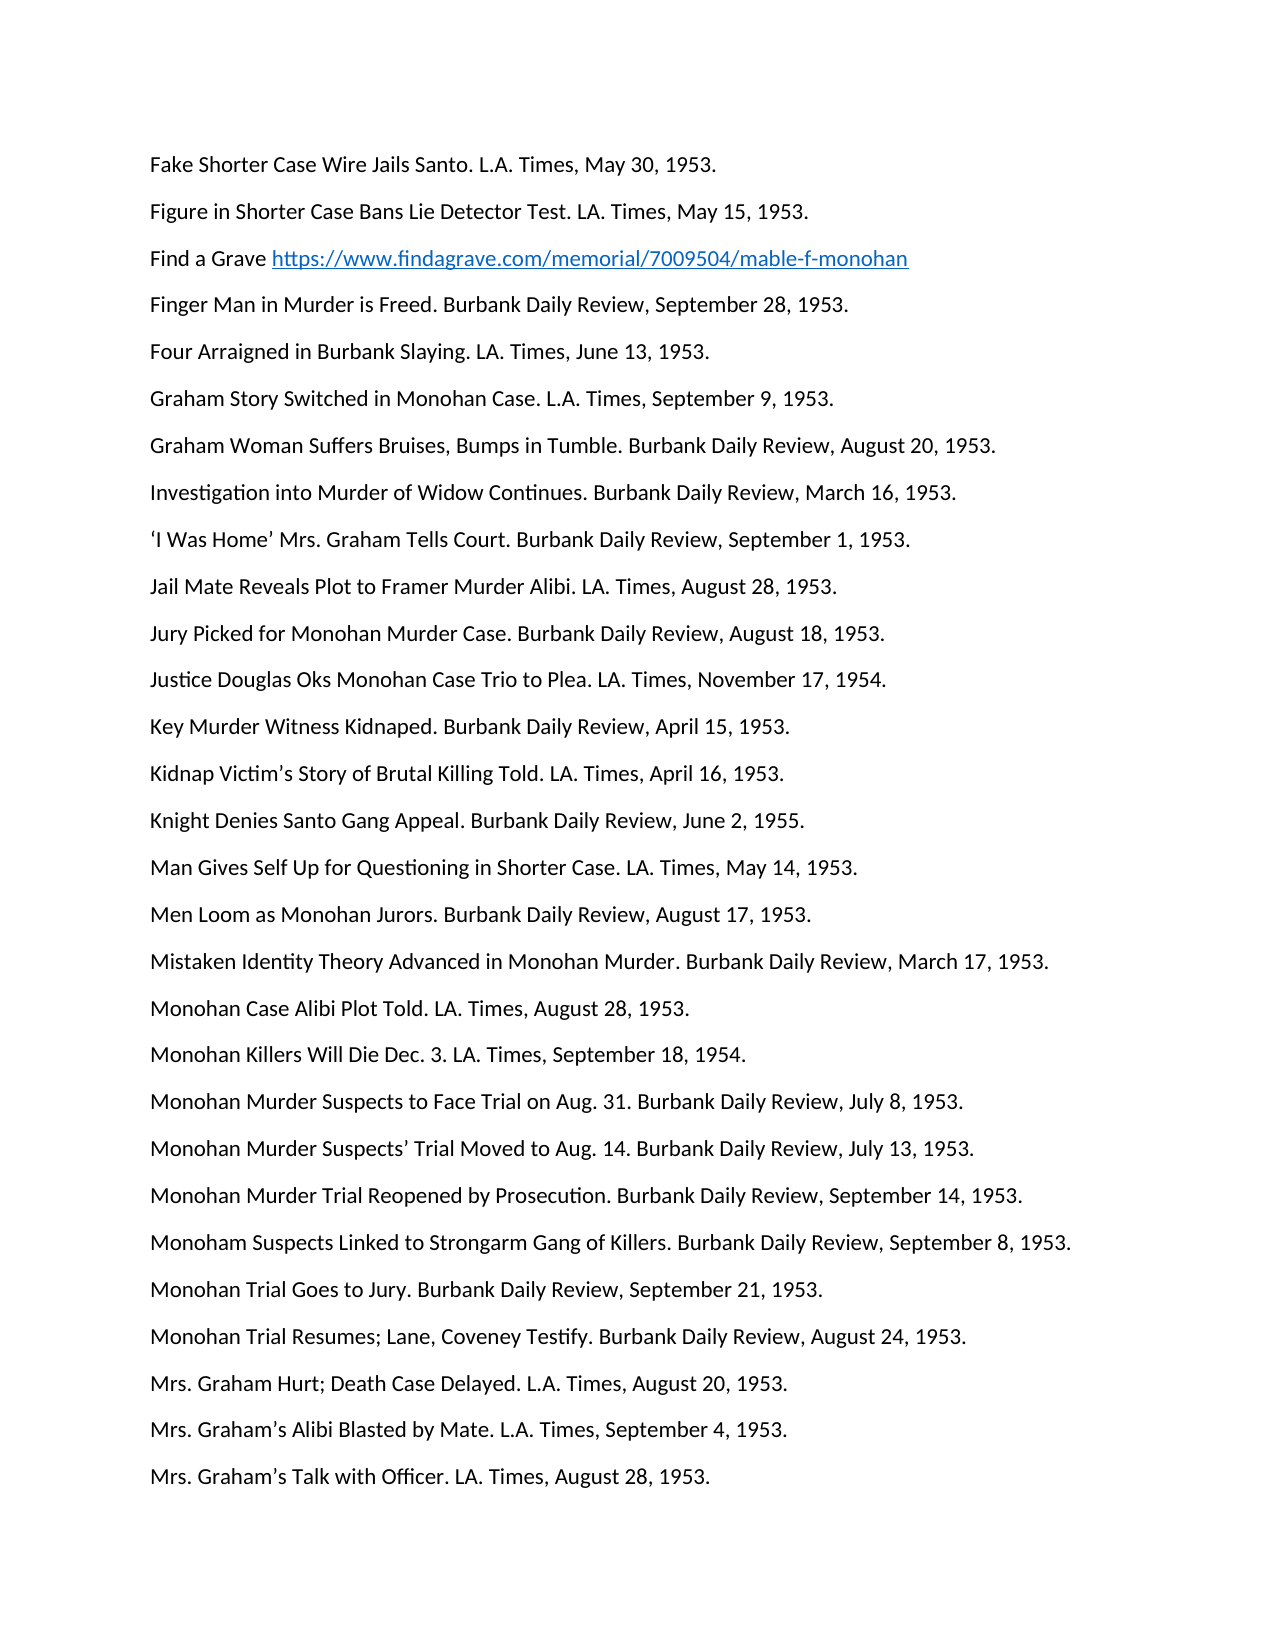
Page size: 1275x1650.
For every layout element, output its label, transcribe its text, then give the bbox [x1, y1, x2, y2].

text Monohan Murder Trial Reopened by Prosecution. Burbank Daily Review, September 14, 1953. [150, 1181, 1125, 1209]
text Investigation into Murder of Widow Continues. Burbank Daily Review, March 16, 1953. [150, 478, 1125, 506]
text Justice Douglas Oks Monohan Case Trio to Plea. LA. Times, November 17, 1954. [150, 666, 1125, 694]
text Man Gives Self Up for Questioning in Shorter Case. LA. Times, May 14, 1953. [150, 853, 1125, 881]
text Monohan Killers Will Die Dec. 3. LA. Times, September 18, 1954. [150, 1041, 1125, 1069]
text Mrs. Graham Hurt; Death Case Delayed. L.A. Times, August 20, 1953. [150, 1369, 1125, 1397]
text Monohan Trial Goes to Jury. Burbank Daily Review, September 21, 1953. [150, 1275, 1125, 1303]
text Graham Woman Suffers Bruises, Bumps in Tumble. Burbank Daily Review, August 20, 1953. [150, 431, 1125, 459]
text Men Loom as Monohan Jurors. Burbank Daily Review, August 17, 1953. [150, 900, 1125, 928]
text Figure in Shorter Case Bans Lie Detector Test. LA. Times, May 15, 1953. [150, 197, 1125, 225]
text Fake Shorter Case Wire Jails Santo. L.A. Times, May 30, 1953. [150, 150, 1125, 178]
text Mrs. Graham’s Alibi Blasted by Mate. L.A. Times, September 4, 1953. [150, 1416, 1125, 1444]
text Find a Grave https://www.findagrave.com/memorial/7009504/mable-f-monohan [150, 244, 1125, 272]
text Key Murder Witness Kidnaped. Burbank Daily Review, April 15, 1953. [150, 712, 1125, 741]
text Kidnap Victim’s Story of Brutal Killing Told. LA. Times, April 16, 1953. [150, 759, 1125, 787]
text Monohan Murder Suspects to Face Trial on Aug. 31. Burbank Daily Review, July 8, 1953. [150, 1087, 1125, 1116]
text Monohan Case Alibi Plot Told. LA. Times, August 28, 1953. [150, 994, 1125, 1022]
text ‘I Was Home’ Mrs. Graham Tells Court. Burbank Daily Review, September 1, 1953. [150, 525, 1125, 553]
text Monohan Murder Suspects’ Trial Moved to Aug. 14. Burbank Daily Review, July 13, 1953. [150, 1134, 1125, 1162]
text Jury Picked for Monohan Murder Case. Burbank Daily Review, August 18, 1953. [150, 619, 1125, 647]
text Mistaken Identity Theory Advanced in Monohan Murder. Burbank Daily Review, March 17, 1953. [150, 947, 1125, 975]
text Jail Mate Reveals Plot to Framer Murder Alibi. LA. Times, August 28, 1953. [150, 572, 1125, 600]
text Graham Story Switched in Monohan Case. L.A. Times, September 9, 1953. [150, 384, 1125, 412]
text Monoham Suspects Linked to Strongarm Gang of Killers. Burbank Daily Review, September 8, 1953. [150, 1228, 1125, 1256]
text Four Arraigned in Burbank Slaying. LA. Times, June 13, 1953. [150, 337, 1125, 366]
text Monohan Trial Resumes; Lane, Coveney Testify. Burbank Daily Review, August 24, 1953. [150, 1322, 1125, 1350]
text Knight Denies Santo Gang Appeal. Burbank Daily Review, June 2, 1955. [150, 806, 1125, 834]
text Finger Man in Murder is Freed. Burbank Daily Review, September 28, 1953. [150, 291, 1125, 319]
text Mrs. Graham’s Talk with Officer. LA. Times, August 28, 1953. [150, 1462, 1125, 1491]
